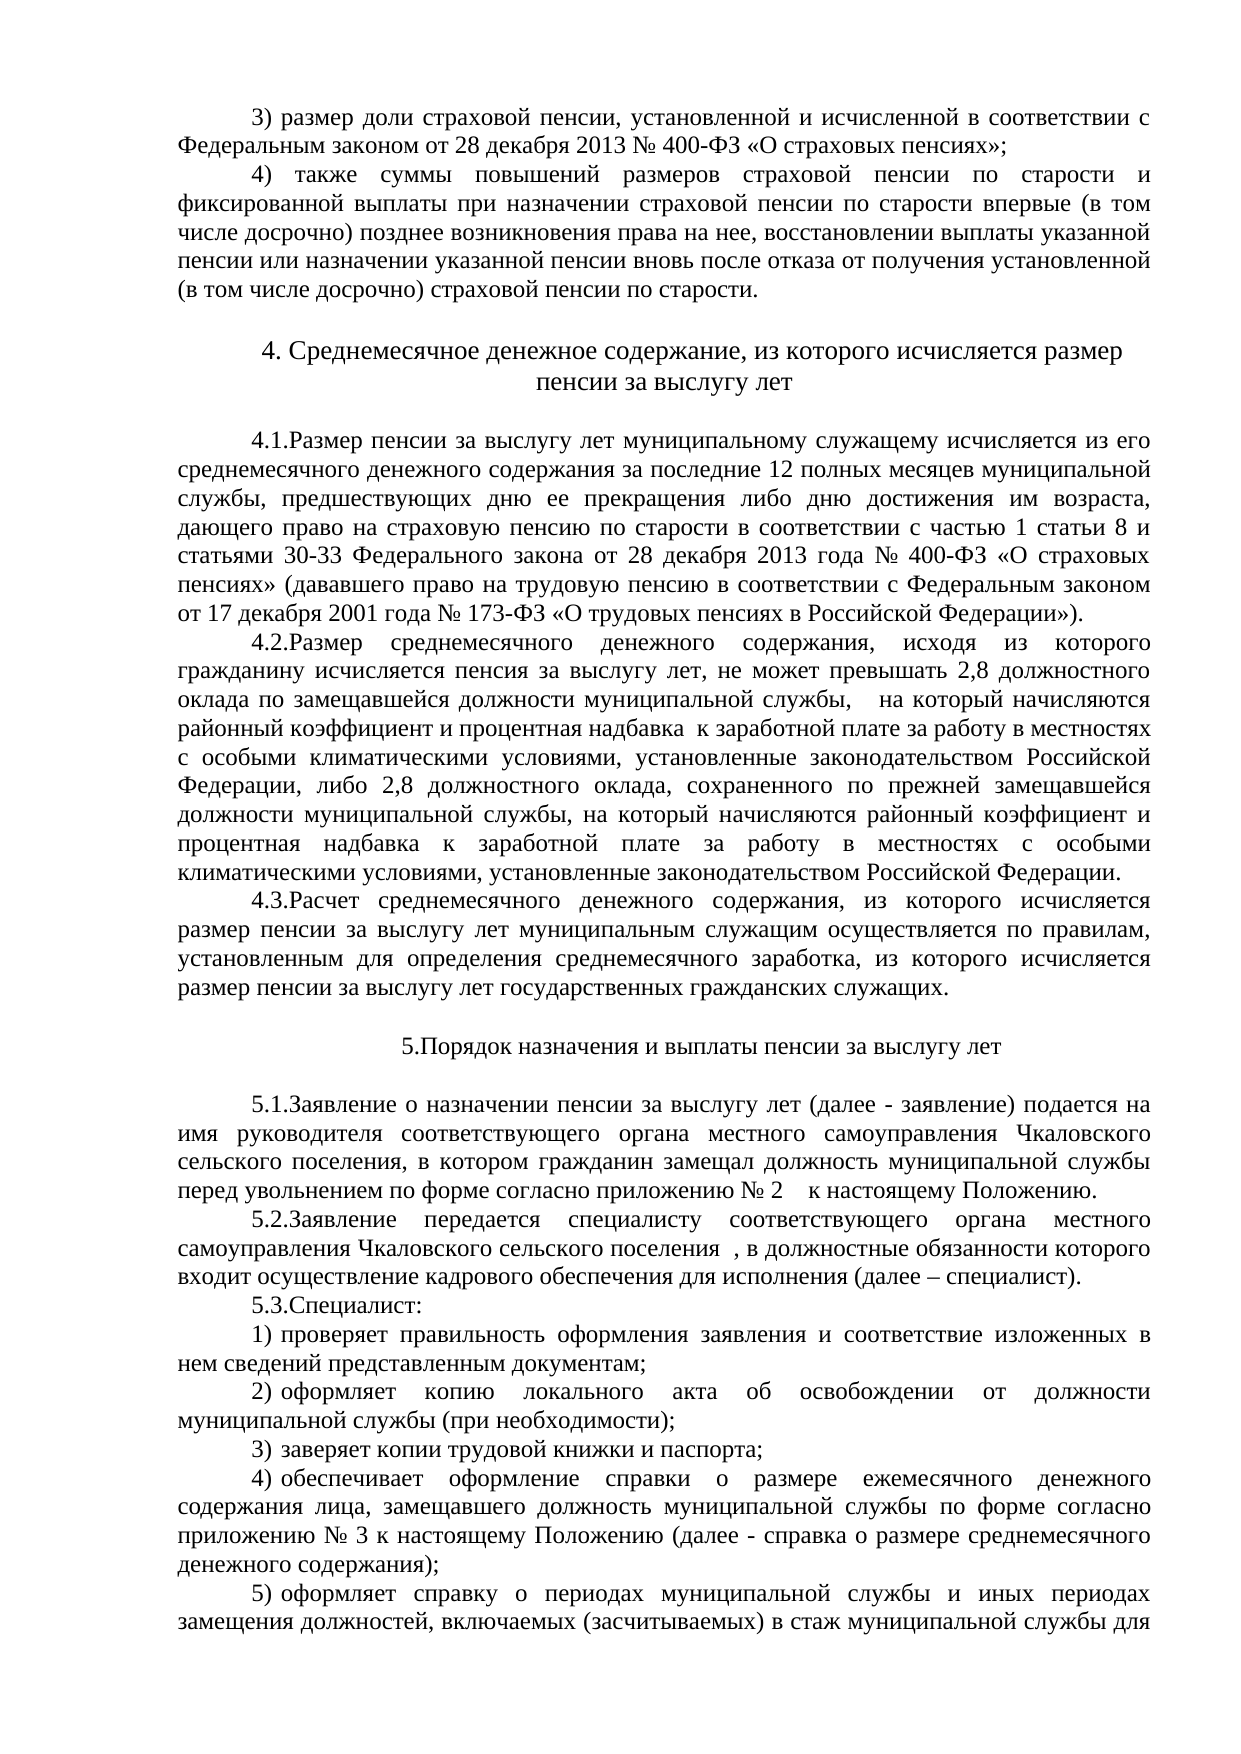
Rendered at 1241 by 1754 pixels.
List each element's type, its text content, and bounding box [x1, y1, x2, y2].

text 5.2.Заявление передается специалисту соответствующего органа местного самоуправления Чкаловского сельского поселения , в должностные обязанности которого входит осуществление кадрового обеспечения для исполнения (далее – специалист). [177, 1204, 1152, 1290]
text 4) также суммы повышений размеров страховой пенсии по старости и фиксированной выплаты при назначении страховой пенсии по старости впервые (в том числе досрочно) позднее возникновения права на нее, восстановлении выплаты указанной пенсии или назначении указанной пенсии вновь после отказа от получения установленной (в том числе досрочно) страховой пенсии по старости. [177, 159, 1152, 303]
text 4.2.Размер среднемесячного денежного содержания, исходя из которого гражданину исчисляется пенсия за выслугу лет, не может превышать 2,8 должностного оклада по замещавшейся должности муниципальной службы, на который начисляются районный коэффициент и процентная надбавка к заработной плате за работу в местностях с особыми климатическими условиями, установленные законодательством Российской Федерации, либо 2,8 должностного оклада, сохраненного по прежней замещавшейся должности муниципальной службы, на который начисляются районный коэффициент и процентная надбавка к заработной плате за работу в местностях с особыми климатическими условиями, установленные законодательством Российской Федерации. [177, 627, 1152, 885]
text 5.3.Специалист: [177, 1290, 1152, 1319]
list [177, 1578, 1152, 1635]
list заверяет копии трудовой книжки и паспорта; [177, 1434, 1152, 1463]
text 5.Порядок назначения и выплаты пенсии за выслугу лет [177, 1031, 1152, 1060]
list обеспечивает оформление справки о размере ежемесячного денежного содержания лица, замещавшего должность муниципальной службы по форме согласно приложению № 3 к настоящему Положению (далее - справка о размере среднемесячного денежного содержания); [177, 1463, 1152, 1578]
text 3) размер доли страховой пенсии, установленной и исчисленной в соответствии с Федеральным законом от 28 декабря 2013 № 400-ФЗ «О страховых пенсиях»; [177, 102, 1152, 159]
text 4.1.Размер пенсии за выслугу лет муниципальному служащему исчисляется из его среднемесячного денежного содержания за последние 12 полных месяцев муниципальной службы, предшествующих дню ее прекращения либо дню достижения им возраста, дающего право на страховую пенсию по старости в соответствии с частью 1 статьи 8 и статьями 30-33 Федерального закона от 28 декабря 2013 года № 400-ФЗ «О страховых пенсиях» (дававшего право на трудовую пенсию в соответствии с Федеральным законом от 17 декабря 2001 года № 173-ФЗ «О трудовых пенсиях в Российской Федерации»). [177, 425, 1152, 627]
text 4. Среднемесячное денежное содержание, из которого исчисляется размер пенсии за выслугу лет [177, 334, 1152, 397]
text 5.1.Заявление о назначении пенсии за выслугу лет (далее - заявление) подается на имя руководителя соответствующего органа местного самоуправления Чкаловского сельского поселения, в котором гражданин замещал должность муниципальной службы перед увольнением по форме согласно приложению № 2 к настоящему Положению. [177, 1089, 1152, 1204]
list оформляет копию локального акта об освобождении от должности муниципальной службы (при необходимости); [177, 1376, 1152, 1434]
list проверяет правильность оформления заявления и соответствие изложенных в нем сведений представленным документам; [177, 1319, 1152, 1376]
text 4.3.Расчет среднемесячного денежного содержания, из которого исчисляется размер пенсии за выслугу лет муниципальным служащим осуществляется по правилам, установленным для определения среднемесячного заработка, из которого исчисляется размер пенсии за выслугу лет государственных гражданских служащих. [177, 885, 1152, 1000]
